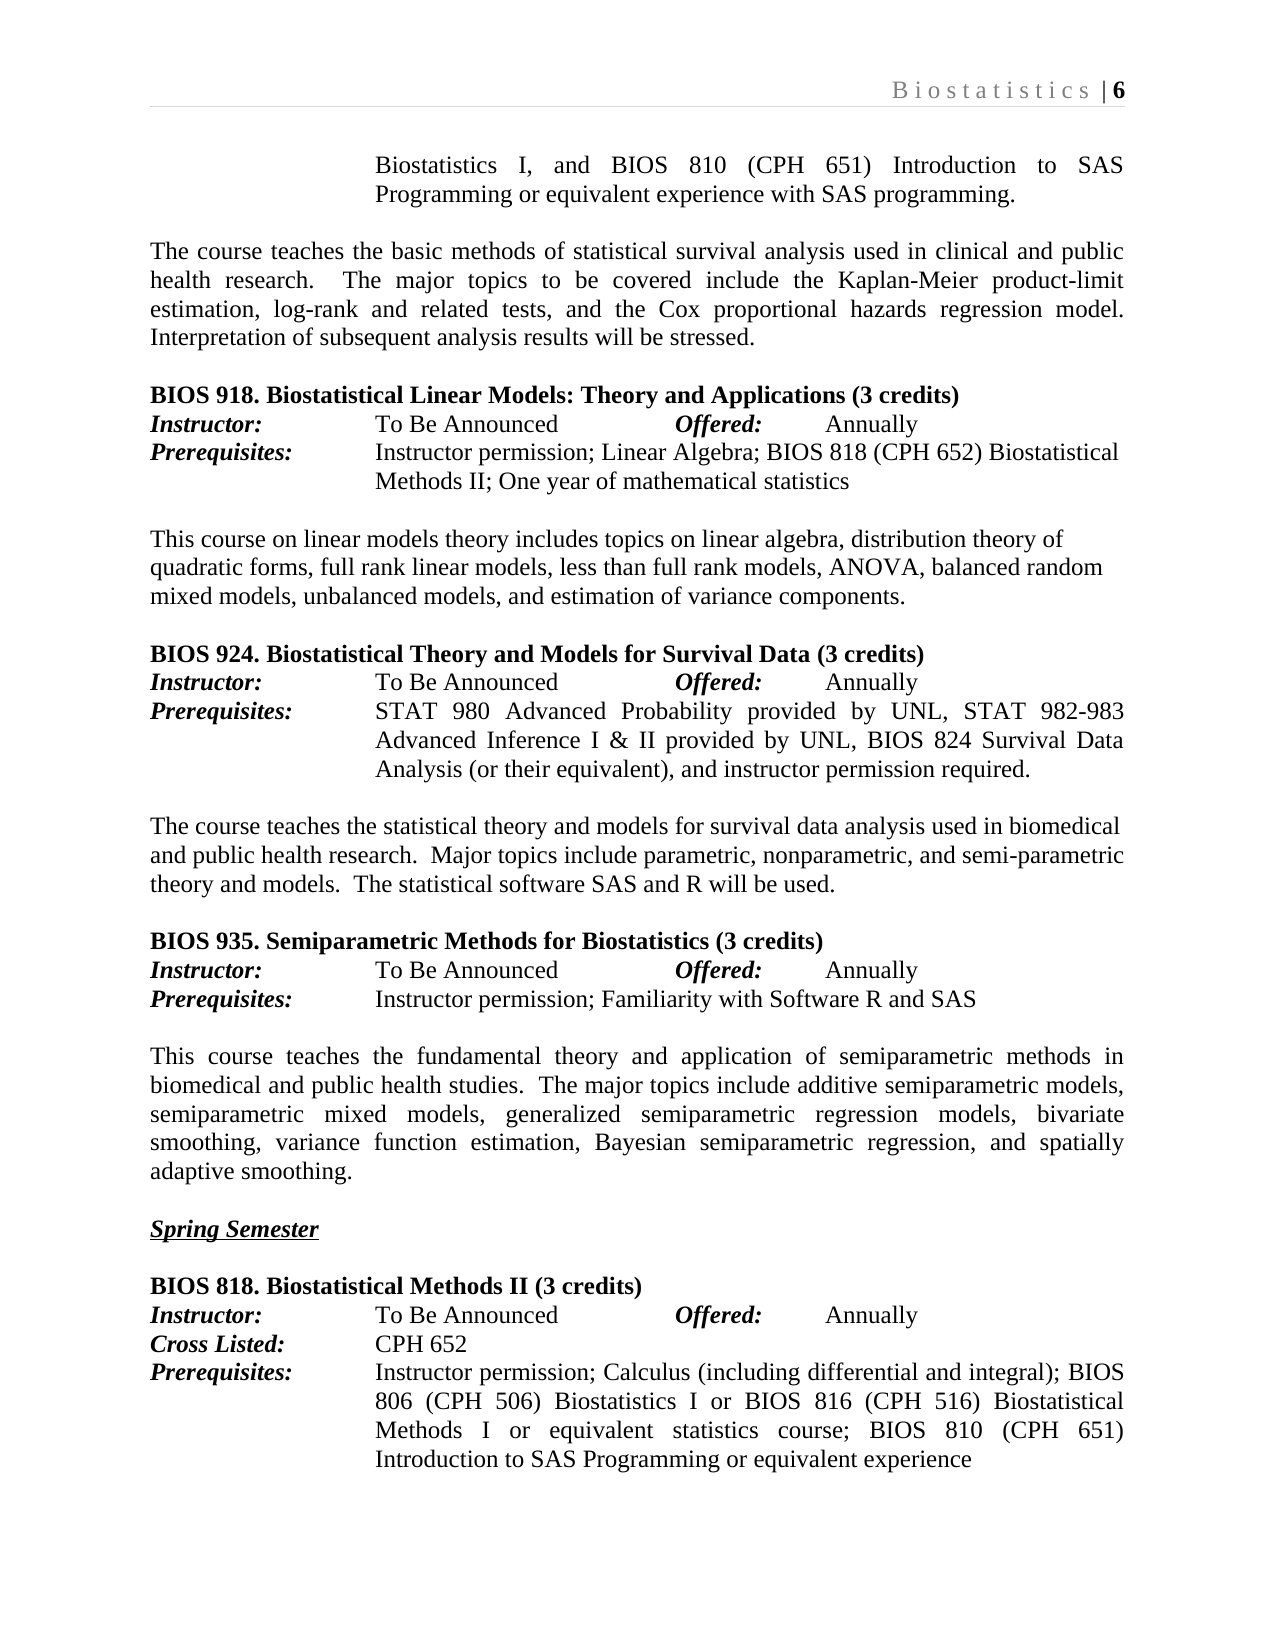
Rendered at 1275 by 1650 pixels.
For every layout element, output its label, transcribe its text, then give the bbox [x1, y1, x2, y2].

text This course on linear models theory includes topics on linear algebra, distribution theory of quadratic forms, full rank linear models, less than full rank models, ANOVA, balanced random mixed models, unbalanced models, and estimation of variance components. [150, 524, 1125, 610]
text Cross Listed: CPH 652 [150, 1329, 1125, 1357]
text BIOS 935. Semiparametric Methods for Biostatistics (3 credits) [150, 926, 1125, 955]
text Spring Semester [150, 1214, 1125, 1242]
text Prerequisites: STAT 980 Advanced Probability provided by UNL, STAT 982-983 Advanced Inference I & II provided by UNL, BIOS 824 Survival Data Analysis (or their equivalent), and instructor permission required. [150, 696, 1125, 782]
text This course teaches the fundamental theory and application of semiparametric methods in biomedical and public health studies. The major topics include additive semiparametric models, semiparametric mixed models, generalized semiparametric regression models, bivariate smoothing, variance function estimation, Bayesian semiparametric regression, and spatially adaptive smoothing. [150, 1041, 1125, 1185]
text BIOS 818. Biostatistical Methods II (3 credits) [150, 1271, 1125, 1300]
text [150, 150, 1125, 207]
text Prerequisites: Instructor permission; Calculus (including differential and integral); BIOS 806 (CPH 506) Biostatistics I or BIOS 816 (CPH 516) Biostatistical Methods I or equivalent statistics course; BIOS 810 (CPH 651) Introduction to SAS Programming or equivalent experience [150, 1357, 1125, 1472]
text Instructor: To Be Announced Offered: Annually [150, 955, 1125, 984]
text BIOS 918. Biostatistical Linear Models: Theory and Applications (3 credits) [150, 380, 1125, 409]
text The course teaches the basic methods of statistical survival analysis used in clinical and public health research. The major topics to be covered include the Kaplan-Meier product-limit estimation, log-rank and related tests, and the Cox proportional hazards regression model. Interpretation of subsequent analysis results will be stressed. [150, 236, 1125, 351]
text The course teaches the statistical theory and models for survival data analysis used in biomedical and public health research. Major topics include parametric, nonparametric, and semi-parametric theory and models. The statistical software SAS and R will be used. [150, 811, 1125, 897]
text Instructor: To Be Announced Offered: Annually [150, 1300, 1125, 1329]
text Instructor: To Be Announced Offered: Annually [150, 409, 1125, 437]
text BIOS 924. Biostatistical Theory and Models for Survival Data (3 credits) [150, 639, 1125, 667]
text Instructor: To Be Announced Offered: Annually [150, 667, 1125, 696]
text Prerequisites: Instructor permission; Familiarity with Software R and SAS [150, 984, 1125, 1012]
text Prerequisites: Instructor permission; Linear Algebra; BIOS 818 (CPH 652) Biostatistical Methods II; One year of mathematical statistics [150, 437, 1125, 495]
